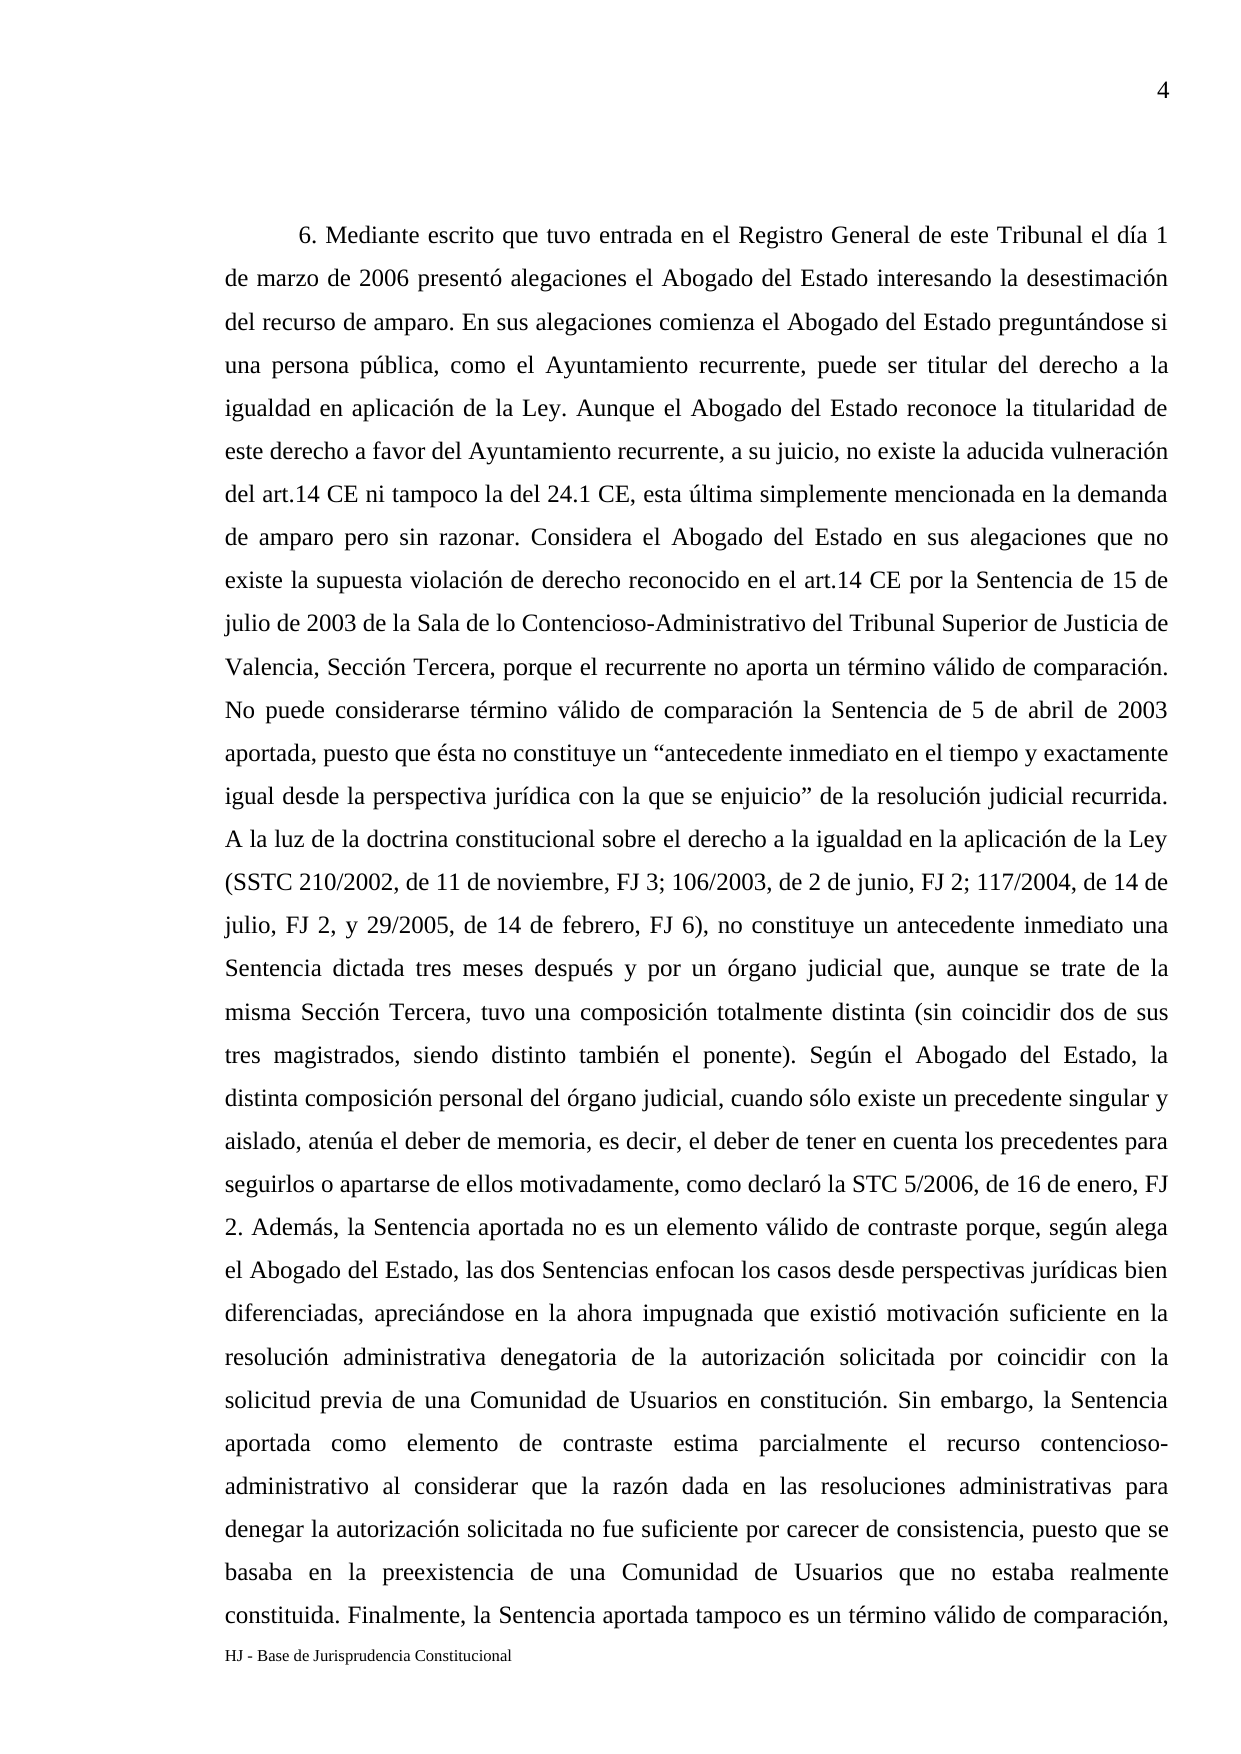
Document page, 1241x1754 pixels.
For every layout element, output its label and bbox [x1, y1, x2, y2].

text [224, 220, 1169, 1629]
